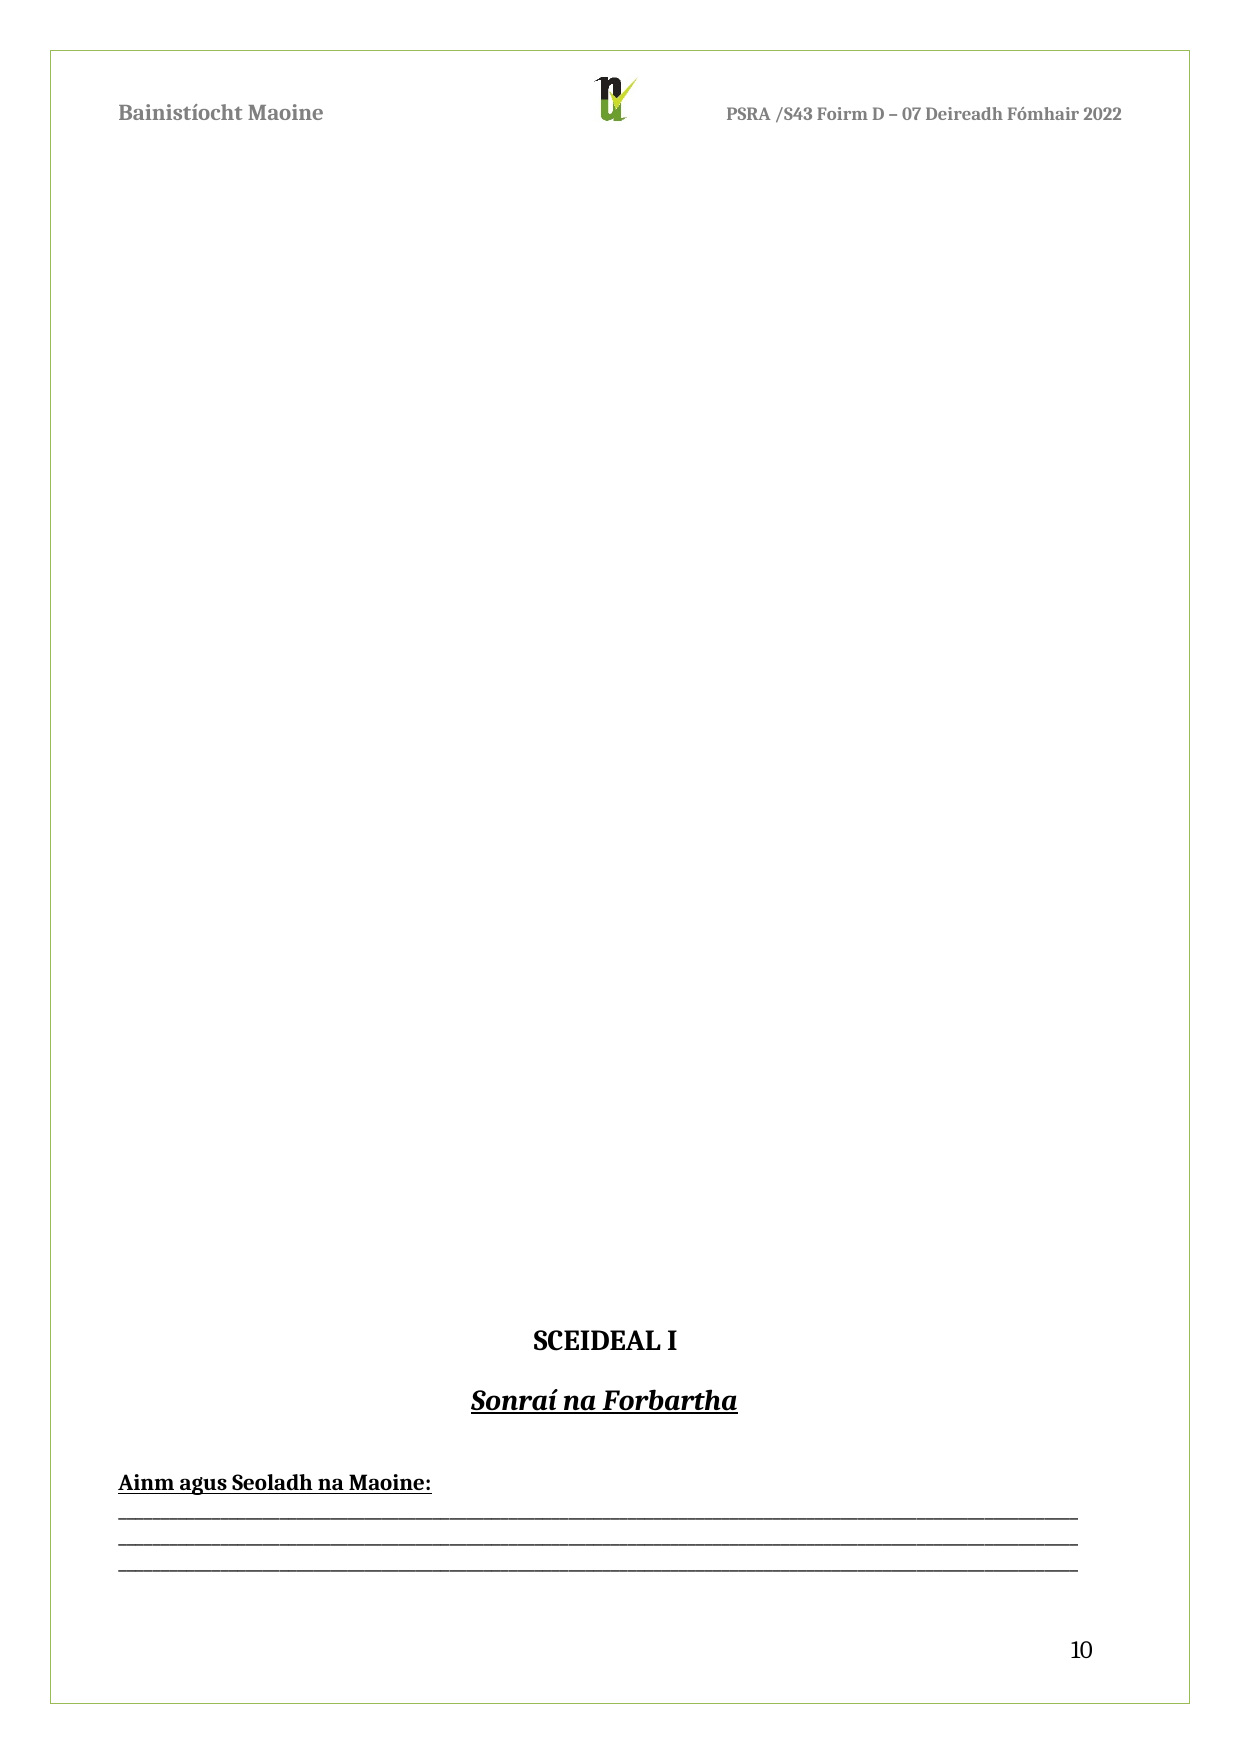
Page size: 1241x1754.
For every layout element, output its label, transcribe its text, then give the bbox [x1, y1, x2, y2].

picture [593, 75, 639, 122]
text _________________________________________________________________________________________________________________ [118, 1549, 1093, 1576]
text Sonraí na Forbartha [118, 1384, 1093, 1417]
text SCEIDEAL I [118, 1324, 1093, 1357]
text _________________________________________________________________________________________________________________ [118, 1523, 1093, 1549]
text _________________________________________________________________________________________________________________ [118, 1496, 1093, 1523]
text Ainm agus Seoladh na Maoine: [118, 1470, 1093, 1496]
